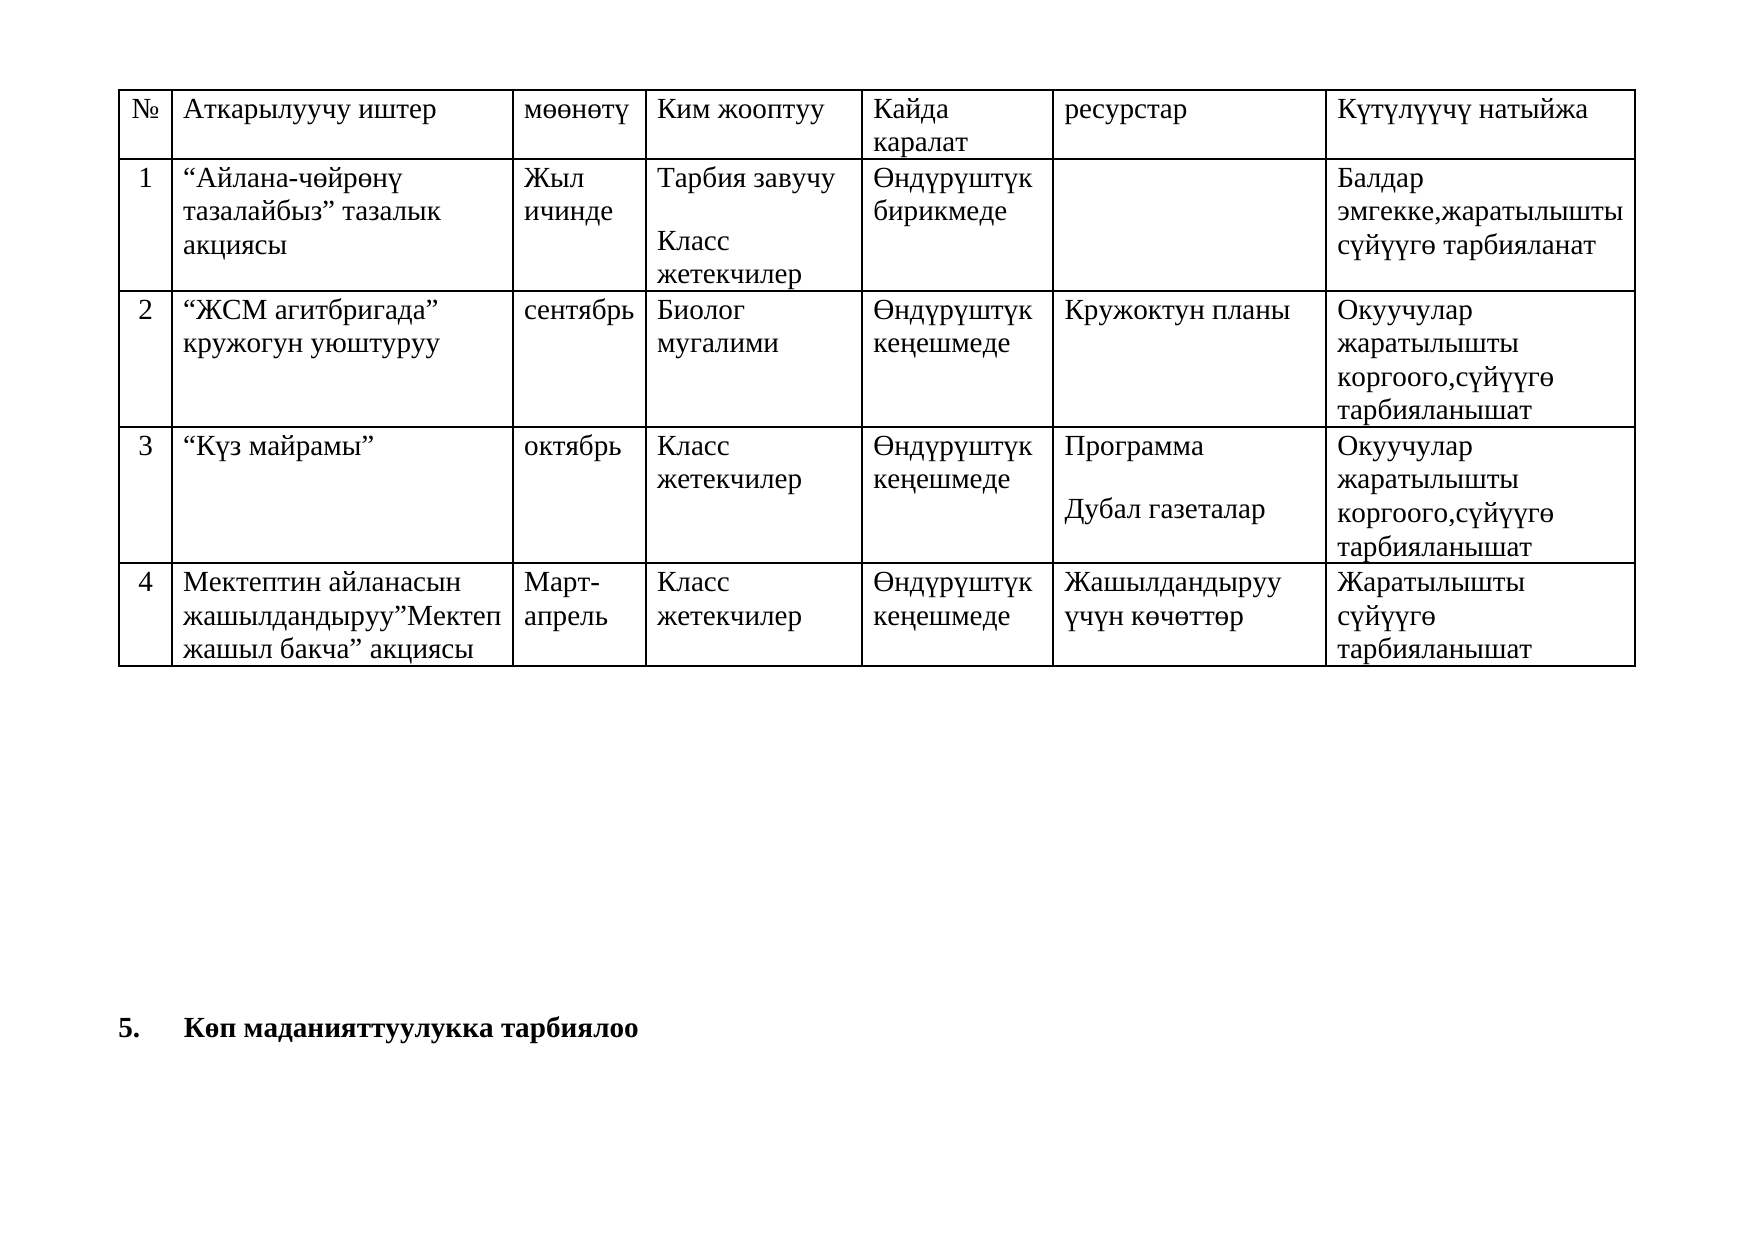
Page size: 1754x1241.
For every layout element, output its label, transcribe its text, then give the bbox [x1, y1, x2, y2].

table_cell октябрь [514, 428, 645, 562]
table_cell Жаратылышты сүйүүгө тарбияланышат [1327, 564, 1634, 665]
table_cell [1054, 160, 1325, 290]
table_cell Программа Дубал газеталар [1054, 428, 1325, 562]
table_header Ким жооптуу [647, 91, 861, 158]
table_cell 2 [120, 292, 171, 426]
table_cell Өндүрүштүк кеңешмеде [863, 428, 1052, 562]
table_cell сентябрь [514, 292, 645, 426]
table_cell Март-апрель [514, 564, 645, 665]
table_cell Класс жетекчилер [647, 428, 861, 562]
table_cell Мектептин айланасын жашылдандыруу”Мектеп жашыл бакча” акциясы [173, 564, 512, 665]
table_cell Тарбия завучу Класс жетекчилер [647, 160, 861, 290]
table_cell 3 [120, 428, 171, 562]
table_cell Кружоктун планы [1054, 292, 1325, 426]
table_cell Өндүрүштүк кеңешмеде [863, 292, 1052, 426]
table_cell Окуучулар жаратылышты коргоого,сүйүүгө тарбияланышат [1327, 292, 1634, 426]
table_cell 1 [120, 160, 171, 290]
table_header ресурстар [1054, 91, 1325, 158]
table_cell Балдар эмгекке,жаратылышты сүйүүгө тарбияланат [1327, 160, 1634, 290]
table_cell “Айлана-чөйрөнү тазалайбыз” тазалык акциясы [173, 160, 512, 290]
table_header № [120, 91, 171, 158]
table_cell 4 [120, 564, 171, 665]
table_cell Жашылдандыруу үчүн көчөттөр [1054, 564, 1325, 665]
table_cell Окуучулар жаратылышты коргоого,сүйүүгө тарбияланышат [1327, 428, 1634, 562]
table_header Кайда каралат [863, 91, 1052, 158]
table_header Аткарылуучу иштер [173, 91, 512, 158]
table_header мөөнөтү [514, 91, 645, 158]
table_cell Өндүрүштүк кеңешмеде [863, 564, 1052, 665]
table_cell Биолог мугалими [647, 292, 861, 426]
text 5. Көп маданияттуулукка тарбиялоо [118, 1010, 1636, 1043]
table_cell Класс жетекчилер [647, 564, 861, 665]
table_cell Өндүрүштүк бирикмеде [863, 160, 1052, 290]
table_cell “ЖСМ агитбригада” кружогун уюштуруу [173, 292, 512, 426]
table_header Күтүлүүчү натыйжа [1327, 91, 1634, 158]
table_cell Жыл ичинде [514, 160, 645, 290]
table_cell “Күз майрамы” [173, 428, 512, 562]
